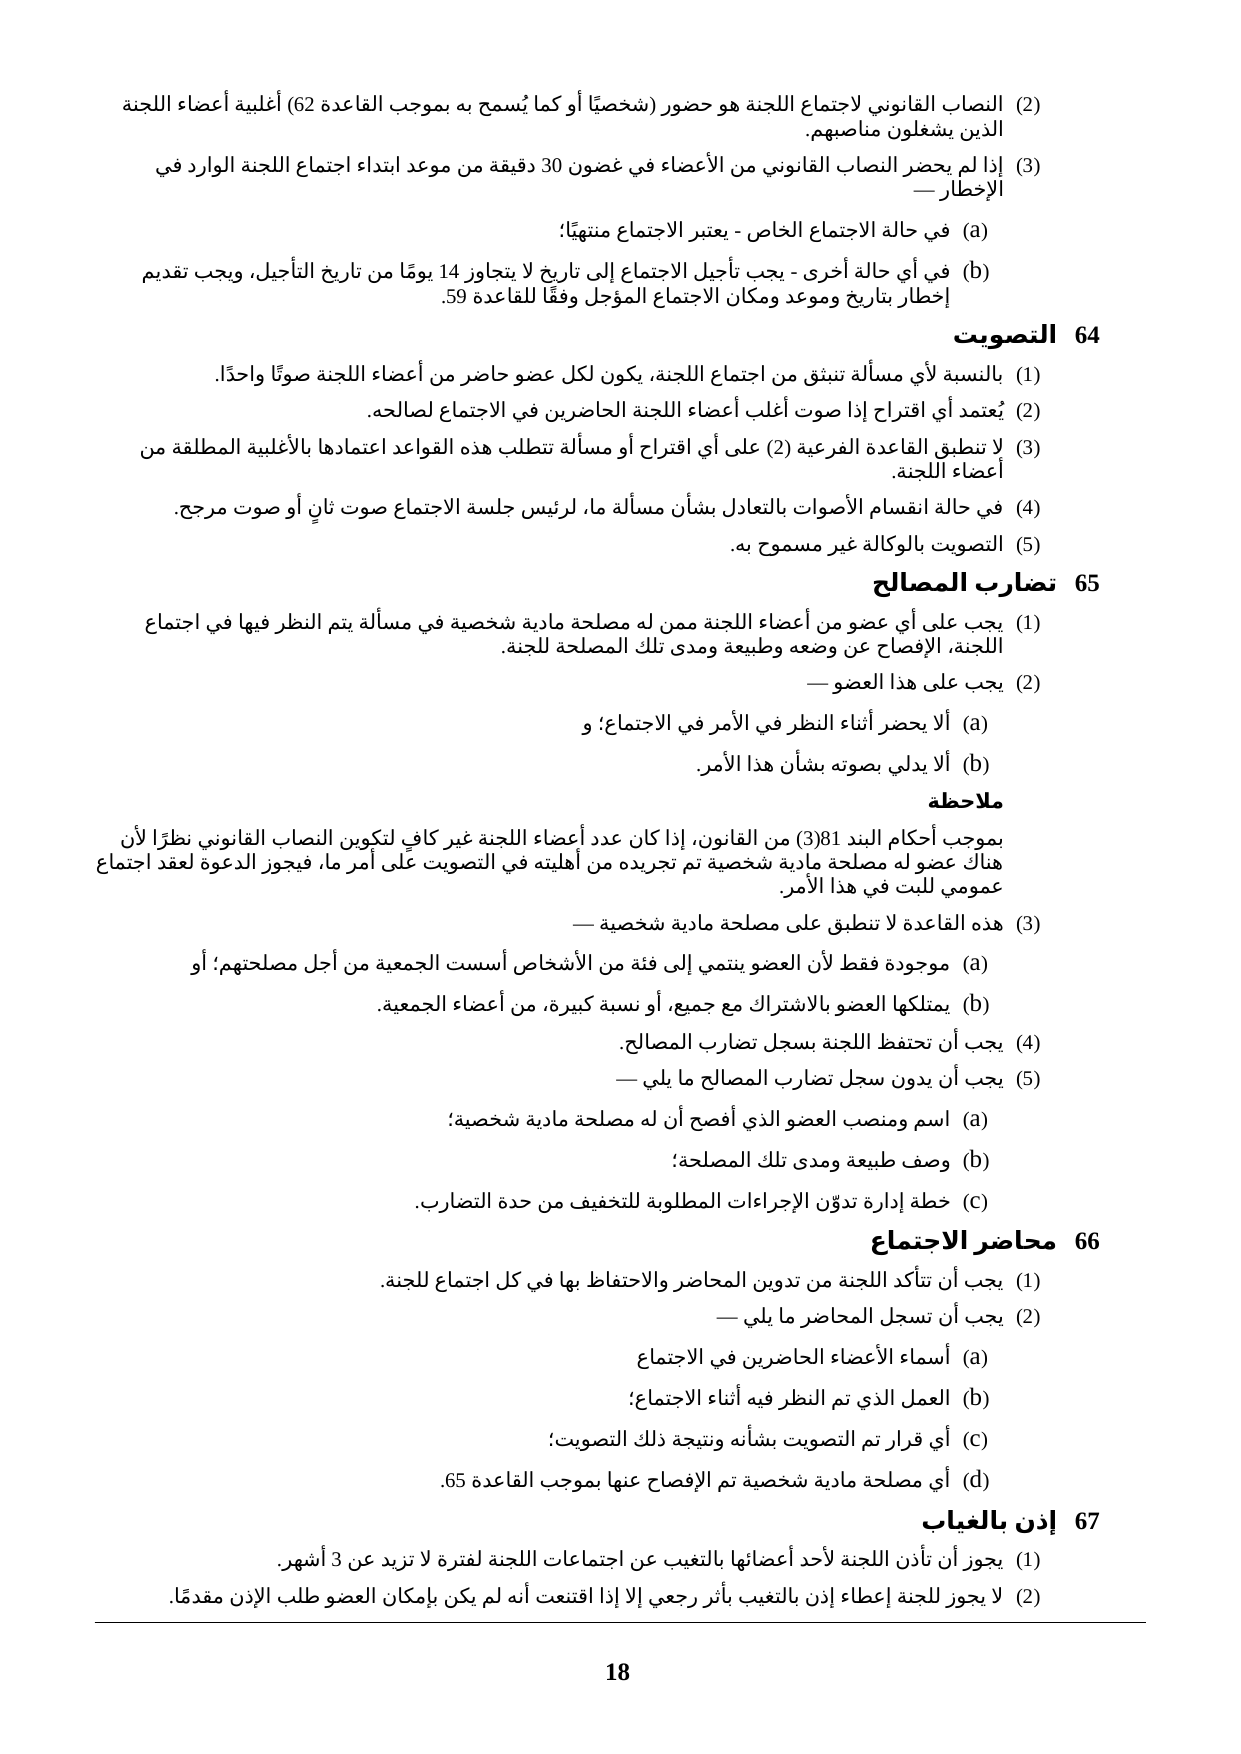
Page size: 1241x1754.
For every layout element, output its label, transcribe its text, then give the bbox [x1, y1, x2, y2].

subtitle (2) النصاب القانوني لاجتماع اللجنة هو حضور (شخصيًا أو كما يُسمح به بموجب القاعدة 62) أغلبية أعضاء اللجنة الذين يشغلون مناصبهم. [94, 92, 1146, 141]
subtitle (2) يجب أن تسجل المحاضر ما يلي — [94, 1304, 1146, 1328]
subtitle 67 إذن بالغياب [94, 1506, 1146, 1534]
subtitle (4) يجب أن تحتفظ اللجنة بسجل تضارب المصالح. [94, 1029, 1146, 1054]
text بموجب أحكام البند 81(3) من القانون، إذا كان عدد أعضاء اللجنة غير كافٍ لتكوين النصاب القانوني نظرًا لأن هناك عضو له مصلحة مادية شخصية تم تجريده من أهليته في التصويت على أمر ما، فيجوز الدعوة لعقد اجتماع عمومي للبت في هذا الأمر. [94, 826, 1004, 898]
subtitle (b) وصف طبيعة ومدى تلك المصلحة؛ [94, 1144, 1146, 1173]
subtitle (3) هذه القاعدة لا تنطبق على مصلحة مادية شخصية — [94, 911, 1146, 934]
subtitle (a) في حالة الاجتماع الخاص - يعتبر الاجتماع منتهيًا؛ [94, 214, 1146, 242]
subtitle (2) لا يجوز للجنة إعطاء إذن بالتغيب بأثر رجعي إلا إذا اقتنعت أنه لم يكن بإمكان العضو طلب الإذن مقدمًا. [94, 1584, 1146, 1608]
subtitle (b) ألا يدلي بصوته بشأن هذا الأمر. [94, 748, 1146, 777]
subtitle (1) يجوز أن تأذن اللجنة لأحد أعضائها بالتغيب عن اجتماعات اللجنة لفترة لا تزيد عن 3 أشهر. [94, 1547, 1146, 1571]
subtitle (b) في أي حالة أخرى - يجب تأجيل الاجتماع إلى تاريخ لا يتجاوز 14 يومًا من تاريخ التأجيل، ويجب تقديم إخطار بتاريخ وموعد ومكان الاجتماع المؤجل وفقًا للقاعدة 59. [94, 255, 1146, 308]
subtitle (d) أي مصلحة مادية شخصية تم الإفصاح عنها بموجب القاعدة 65. [94, 1464, 1146, 1493]
subtitle (1) يجب على أي عضو من أعضاء اللجنة ممن له مصلحة مادية شخصية في مسألة يتم النظر فيها في اجتماع اللجنة، الإفصاح عن وضعه وطبيعة ومدى تلك المصلحة للجنة. [94, 609, 1146, 658]
subtitle (4) في حالة انقسام الأصوات بالتعادل بشأن مسألة ما، لرئيس جلسة الاجتماع صوت ثانٍ أو صوت مرجح. [94, 495, 1146, 519]
subtitle (a) موجودة فقط لأن العضو ينتمي إلى فئة من الأشخاص أسست الجمعية من أجل مصلحتهم؛ أو [94, 947, 1146, 976]
subtitle (1) يجب أن تتأكد اللجنة من تدوين المحاضر والاحتفاظ بها في كل اجتماع للجنة. [94, 1268, 1146, 1292]
subtitle (b) يمتلكها العضو بالاشتراك مع جميع، أو نسبة كبيرة، من أعضاء الجمعية. [94, 988, 1146, 1017]
subtitle (5) يجب أن يدون سجل تضارب المصالح ما يلي — [94, 1066, 1146, 1090]
subtitle (b) العمل الذي تم النظر فيه أثناء الاجتماع؛ [94, 1382, 1146, 1411]
subtitle (c) أي قرار تم التصويت بشأنه ونتيجة ذلك التصويت؛ [94, 1423, 1146, 1452]
subtitle (c) خطة إدارة تدوّن الإجراءات المطلوبة للتخفيف من حدة التضارب. [94, 1185, 1146, 1214]
subtitle (a) أسماء الأعضاء الحاضرين في الاجتماع [94, 1341, 1146, 1369]
subtitle (2) يجب على هذا العضو — [94, 670, 1146, 694]
subtitle 65 تضارب المصالح [94, 568, 1146, 597]
subtitle (3) إذا لم يحضر النصاب القانوني من الأعضاء في غضون 30 دقيقة من موعد ابتداء اجتماع اللجنة الوارد في الإخطار — [94, 153, 1146, 201]
subtitle (3) لا تنطبق القاعدة الفرعية (2) على أي اقتراح أو مسألة تتطلب هذه القواعد اعتمادها بالأغلبية المطلقة من أعضاء اللجنة. [94, 434, 1146, 483]
subtitle 66 محاضر الاجتماع [94, 1226, 1146, 1255]
subtitle (5) التصويت بالوكالة غير مسموح به. [94, 532, 1146, 556]
subtitle (a) اسم ومنصب العضو الذي أفصح أن له مصلحة مادية شخصية؛ [94, 1103, 1146, 1131]
subtitle (a) ألا يحضر أثناء النظر في الأمر في الاجتماع؛ و [94, 707, 1146, 736]
subtitle (2) يُعتمد أي اقتراح إذا صوت أغلب أعضاء اللجنة الحاضرين في الاجتماع لصالحه. [94, 398, 1146, 422]
subtitle (1) بالنسبة لأي مسألة تنبثق من اجتماع اللجنة، يكون لكل عضو حاضر من أعضاء اللجنة صوتًا واحدًا. [94, 361, 1146, 386]
subtitle 64 التصويت [94, 320, 1146, 349]
text ملاحظة [94, 789, 1004, 813]
